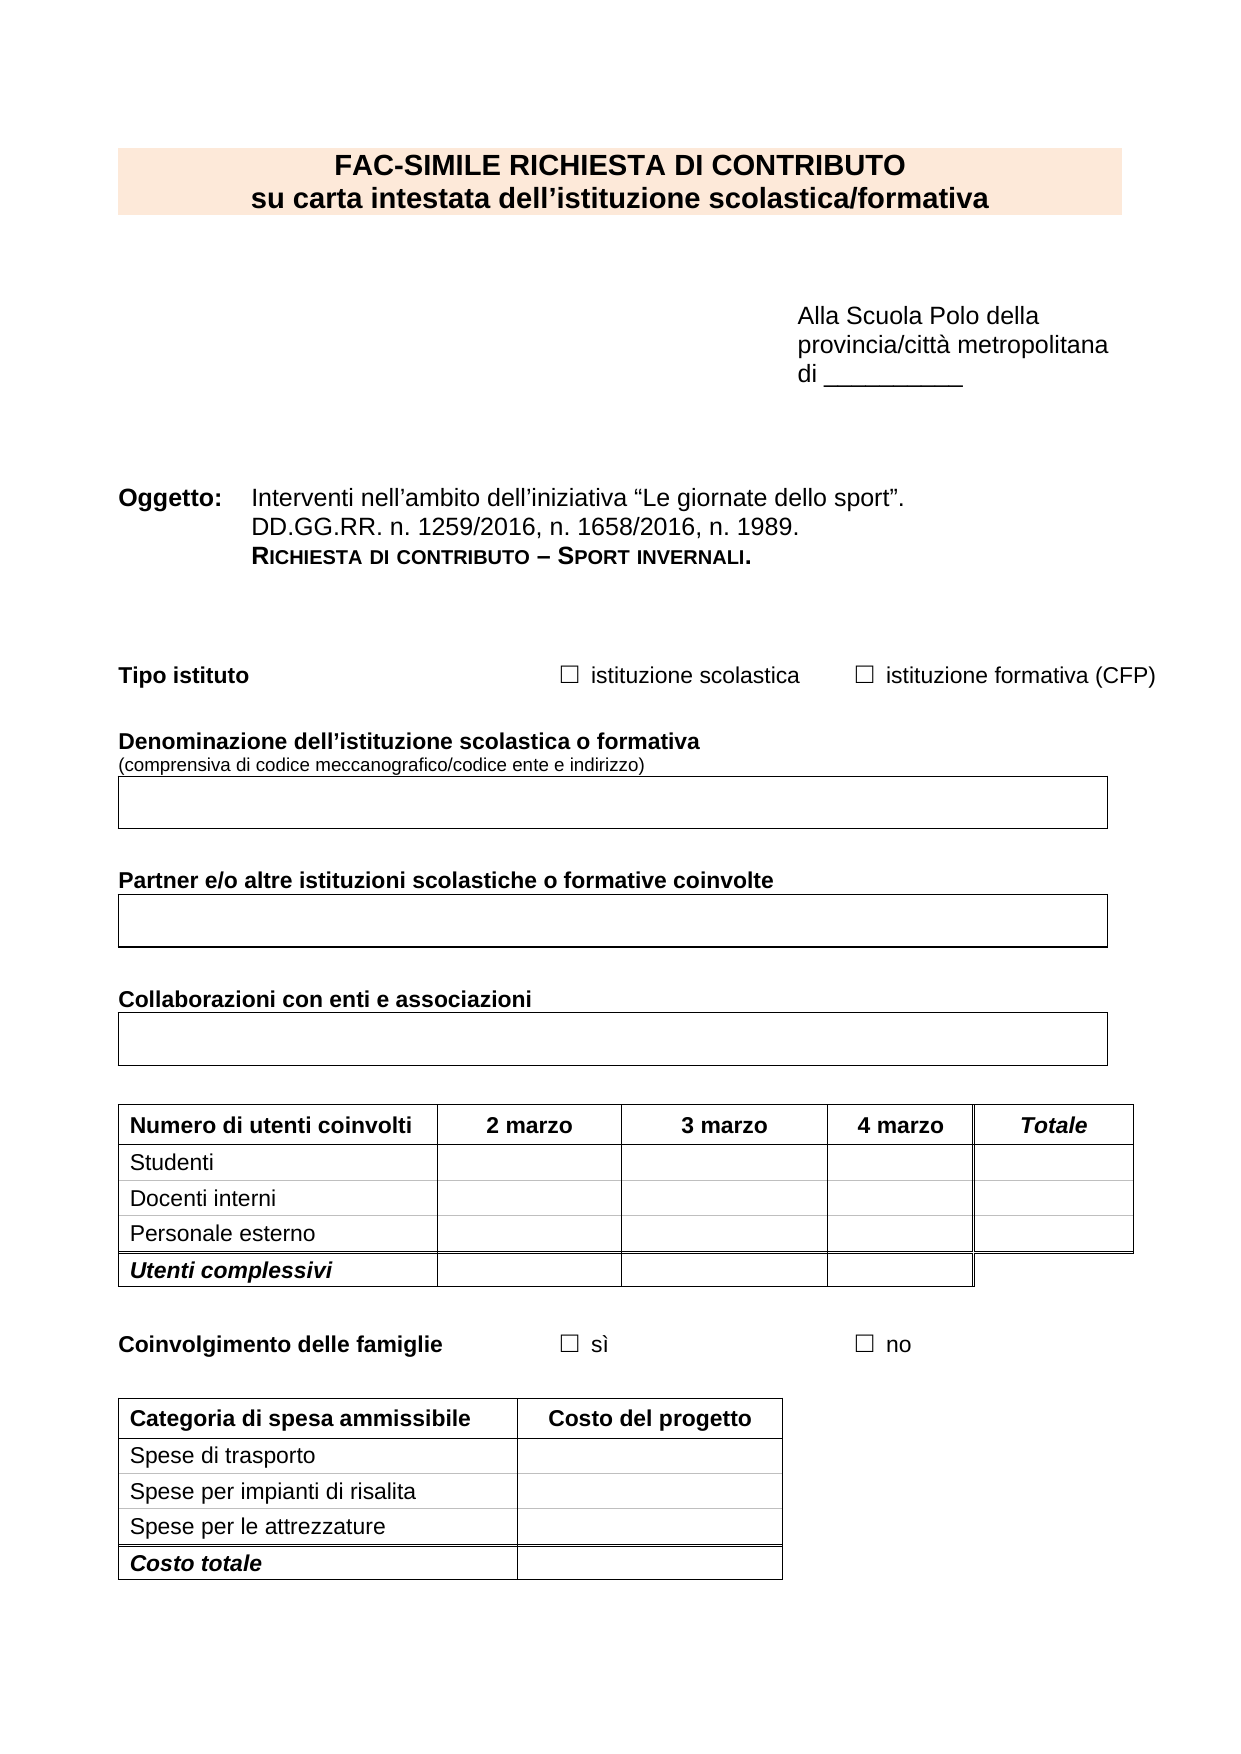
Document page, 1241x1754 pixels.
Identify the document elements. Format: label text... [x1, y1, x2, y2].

table_cell [828, 1181, 972, 1215]
table_cell [975, 1216, 1133, 1251]
text Richiesta di contributo – Sport invernali. [118, 541, 1181, 569]
table_cell Studenti [119, 1145, 437, 1180]
table_cell Costo totale [119, 1547, 517, 1579]
table_header 2 marzo [438, 1105, 621, 1144]
text Alla Scuola Polo della [118, 301, 1226, 330]
table_cell [622, 1145, 827, 1180]
table_cell [622, 1181, 827, 1215]
table_cell [622, 1254, 827, 1286]
table_header [119, 777, 1107, 828]
table_cell Utenti complessivi [119, 1254, 437, 1286]
table_cell Personale esterno [119, 1216, 437, 1251]
table_cell [828, 1216, 972, 1251]
table_cell [975, 1254, 1133, 1286]
table_header Categoria di spesa ammissibile [119, 1399, 517, 1437]
table_header [119, 1013, 1107, 1065]
table_cell Spese di trasporto [119, 1439, 517, 1473]
text provincia/città metropolitana [118, 330, 1226, 358]
text (comprensiva di codice meccanografico/codice ente e indirizzo) [118, 754, 1226, 776]
table_cell [828, 1254, 972, 1286]
text Collaborazioni con enti e associazioni [118, 986, 1226, 1012]
table_cell Spese per le attrezzature [119, 1509, 517, 1544]
table_header 4 marzo [828, 1105, 972, 1144]
table_header [119, 895, 1107, 946]
table_cell [438, 1181, 621, 1215]
table_cell Docenti interni [119, 1181, 437, 1215]
table_cell [975, 1145, 1133, 1180]
table_header Totale [975, 1105, 1133, 1144]
text Denominazione dell’istituzione scolastica o formativa [118, 728, 1226, 754]
table_cell Spese per impianti di risalita [119, 1474, 517, 1508]
text Coinvolgimento delle famiglie □ sì □ no [118, 1325, 1226, 1359]
table_cell [518, 1439, 782, 1473]
table_header FAC-SIMILE RICHIESTA DI CONTRIBUTO su carta intestata dell’istituzione scolastica/formativa [118, 148, 1122, 215]
table_cell [975, 1181, 1133, 1215]
table_cell [518, 1509, 782, 1544]
table_cell [518, 1547, 782, 1579]
table_cell [438, 1145, 621, 1180]
text Oggetto: Interventi nell’ambito dell’iniziativa “Le giornate dello sport”. [118, 483, 1181, 512]
text Tipo istituto □ istituzione scolastica □ istituzione formativa (CFP) [118, 656, 1226, 689]
table_cell [438, 1254, 621, 1286]
text di __________ [118, 358, 1226, 387]
table_header Costo del progetto [518, 1399, 782, 1437]
text DD.GG.RR. n. 1259/2016, n. 1658/2016, n. 1989. [118, 512, 1181, 541]
table_cell [828, 1145, 972, 1180]
table_header 3 marzo [622, 1105, 827, 1144]
table_cell [438, 1216, 621, 1251]
table_cell [622, 1216, 827, 1251]
table_header Numero di utenti coinvolti [119, 1105, 437, 1144]
text Partner e/o altre istituzioni scolastiche o formative coinvolte [118, 867, 1226, 894]
table_cell [518, 1474, 782, 1508]
